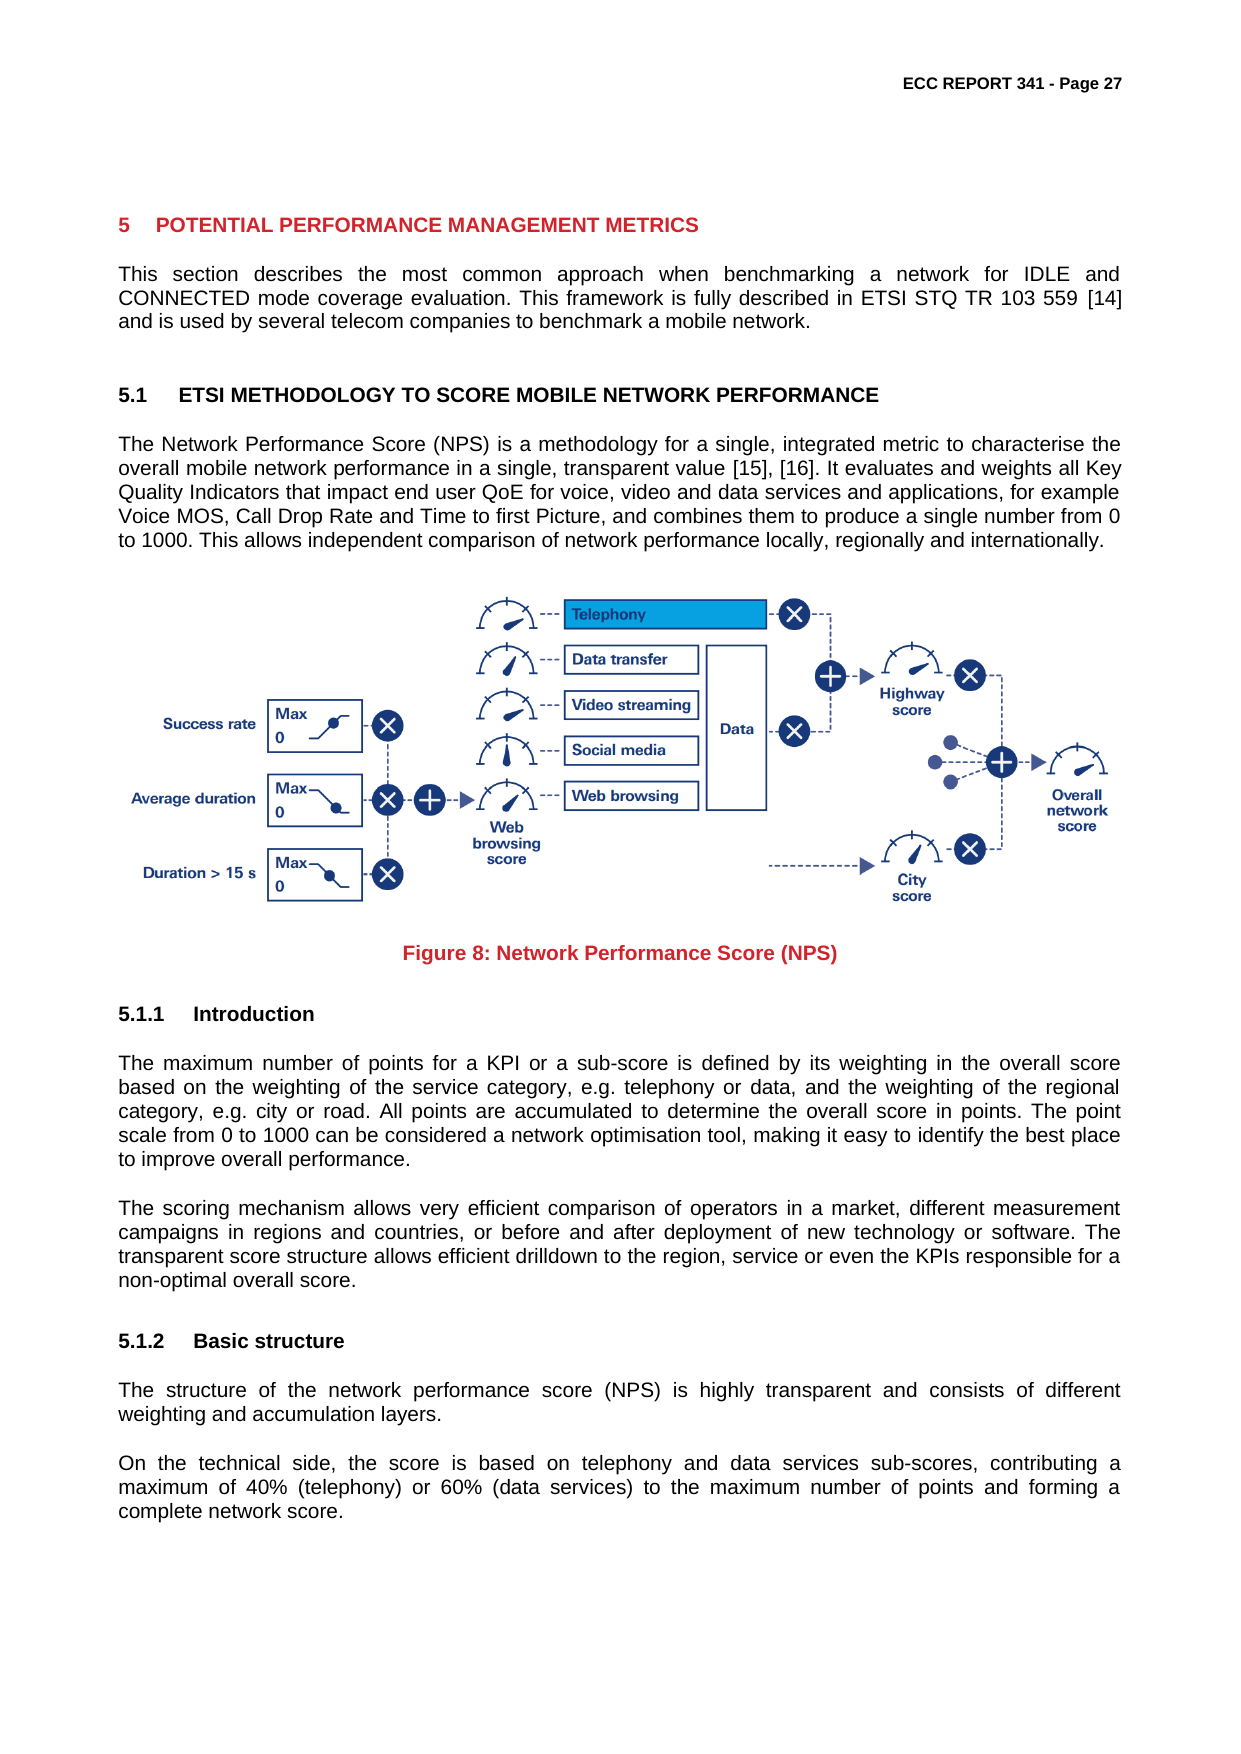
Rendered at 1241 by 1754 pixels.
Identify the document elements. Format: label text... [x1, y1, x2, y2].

text The maximum number of points for a KPI or a sub-score is defined by its weighting in the overall score based on the weighting of the service category, e.g. telephony or data, and the weighting of the regional category, e.g. city or road. All points are accumulated to determine the overall score in points. The point scale from 0 to 1000 can be considered a network optimisation tool, making it easy to identify the best place to improve overall performance. [118, 1051, 1122, 1171]
text The structure of the network performance score (NPS) is highly transparent and consists of different weighting and accumulation layers. [118, 1378, 1122, 1426]
text The scoring mechanism allows very efficient comparison of operators in a market, different measurement campaigns in regions and countries, or before and after deployment of new technology or software. The transparent score structure allows efficient drilldown to the region, service or even the KPIs responsible for a non-optimal overall score. [118, 1196, 1122, 1292]
subtitle Potential performance management metrics [118, 212, 1122, 236]
text Figure 8: Network Performance Score (NPS) [118, 941, 1122, 964]
picture [118, 577, 1123, 916]
text On the technical side, the score is based on telephony and data services sub-scores, contributing a maximum of 40% (telephony) or 60% (data services) to the maximum number of points and forming a complete network score. [118, 1451, 1122, 1523]
subtitle ETSI methodology to score mobile network performance [118, 383, 1122, 407]
subtitle Introduction [118, 1002, 1122, 1026]
text The Network Performance Score (NPS) is a methodology for a single, integrated metric to characterise the overall mobile network performance in a single, transparent value [15], [16]. It evaluates and weights all Key Quality Indicators that impact end user QoE for voice, video and data services and applications, for example Voice MOS, Call Drop Rate and Time to first Picture, and combines them to produce a single number from 0 to 1000. This allows independent comparison of network performance locally, regionally and internationally. [118, 432, 1122, 552]
text This section describes the most common approach when benchmarking a network for IDLE and CONNECTED mode coverage evaluation. This framework is fully described in ETSI STQ TR 103 559 [14] and is used by several telecom companies to benchmark a mobile network. [118, 261, 1122, 333]
subtitle Basic structure [118, 1329, 1122, 1353]
